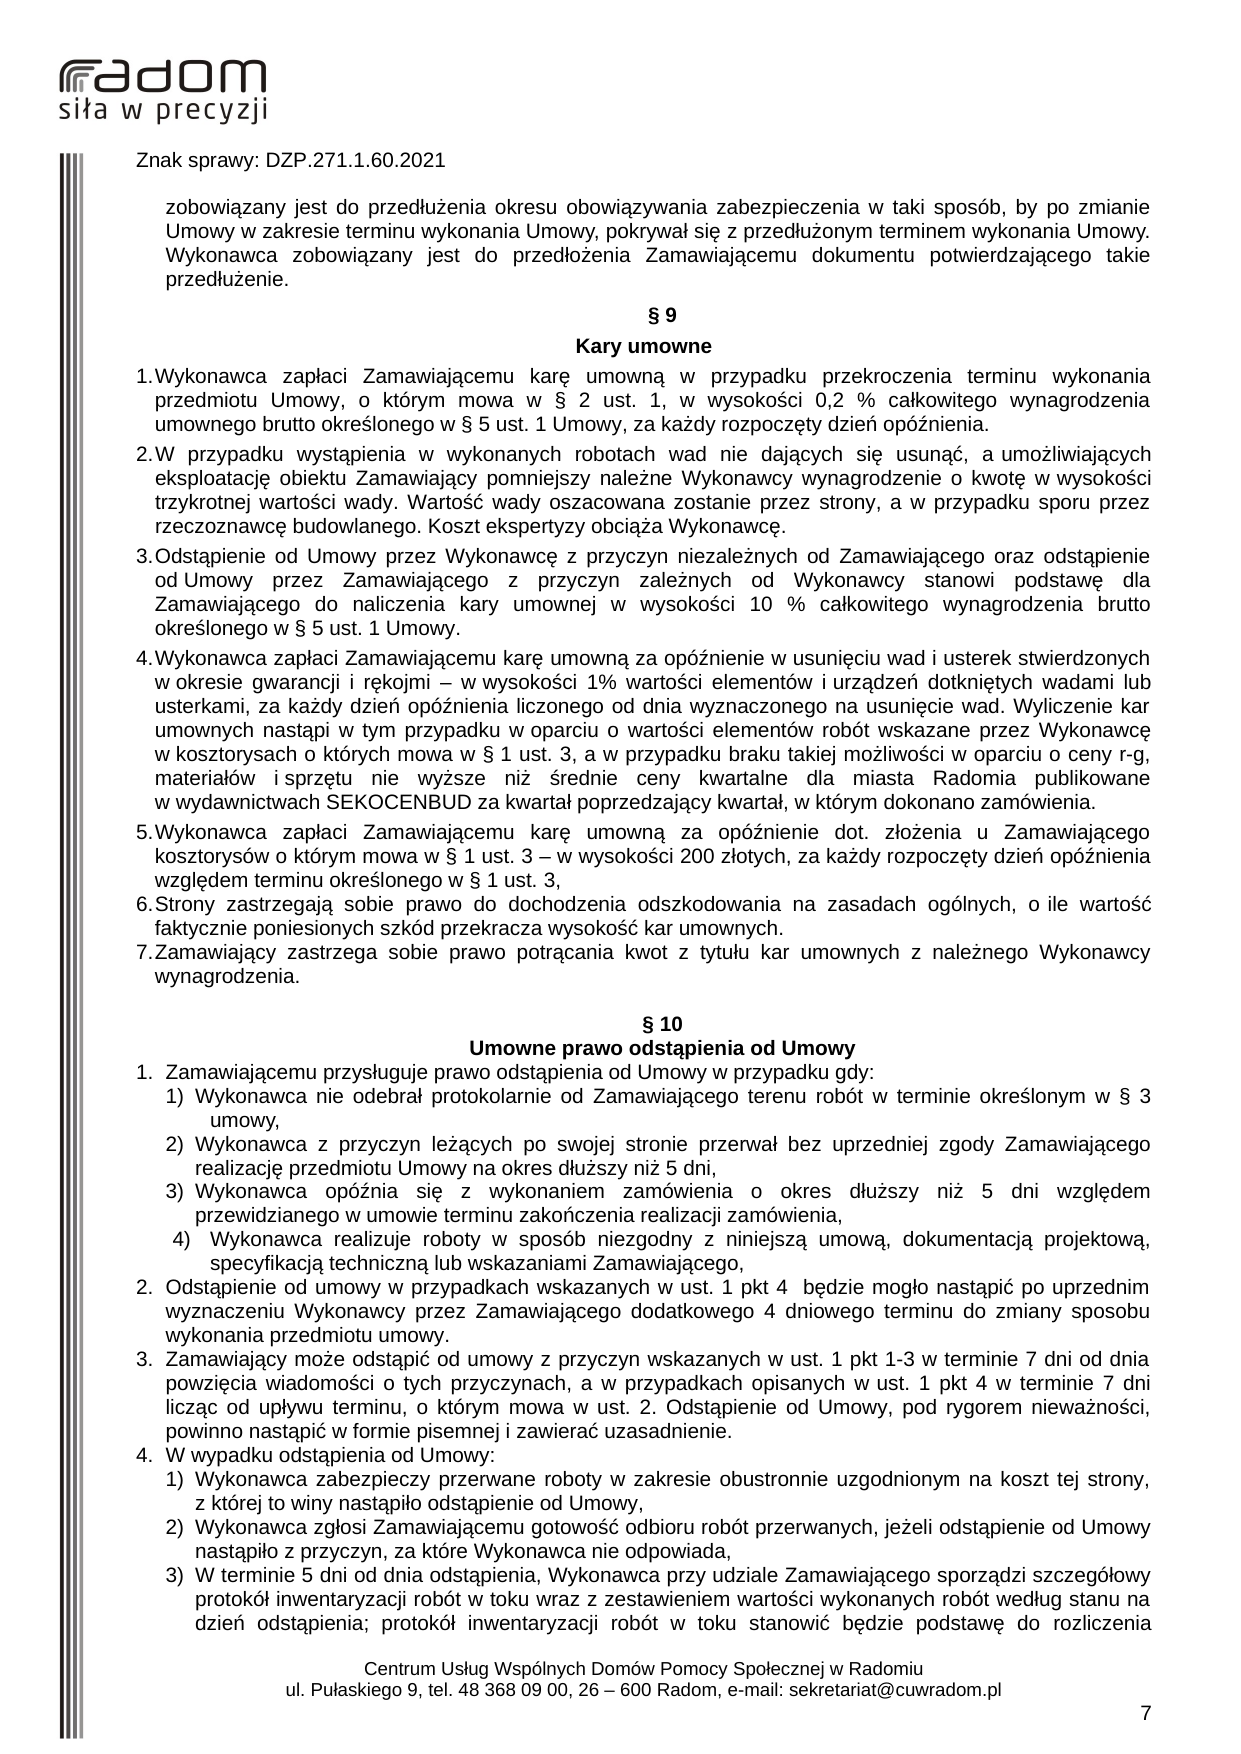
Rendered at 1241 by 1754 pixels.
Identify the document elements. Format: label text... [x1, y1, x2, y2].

list Wykonawca realizuje roboty w sposób niezgodny z niniejszą umową, dokumentacją projektową, specyfikacją techniczną lub wskazaniami Zamawiającego, [172, 1227, 1152, 1275]
list Zamawiającemu przysługuje prawo odstąpienia od Umowy w przypadku gdy: [136, 1059, 1152, 1083]
list Wykonawca zapłaci Zamawiającemu karę umowną za opóźnienie w usunięciu wad i usterek stwierdzonych w okresie gwarancji i rękojmi – w wysokości 1% wartości elementów i urządzeń dotkniętych wadami lub usterkami, za każdy dzień opóźnienia liczonego od dnia wyznaczonego na usunięcie wad. Wyliczenie kar umownych nastąpi w tym przypadku w oparciu o wartości elementów robót wskazane przez Wykonawcę w kosztorysach o których mowa w § 1 ust. 3, a w przypadku braku takiej możliwości w oparciu o ceny r-g, materiałów i sprzętu nie wyższe niż średnie ceny kwartalne dla miasta Radomia publikowane w wydawnictwach SEKOCENBUD za kwartał poprzedzający kwartał, w którym dokonano zamówienia. [136, 646, 1152, 814]
list Wykonawca zapłaci Zamawiającemu karę umowną w przypadku przekroczenia terminu wykonania przedmiotu Umowy, o którym mowa w § 2 ust. 1, w wysokości 0,2 % całkowitego wynagrodzenia umownego brutto określonego w § 5 ust. 1 Umowy, za każdy rozpoczęty dzień opóźnienia. [136, 364, 1152, 436]
list Odstąpienie od umowy w przypadkach wskazanych w ust. 1 pkt 4 będzie mogło nastąpić po uprzednim wyznaczeniu Wykonawcy przez Zamawiającego dodatkowego 4 dniowego terminu do zmiany sposobu wykonania przedmiotu umowy. [136, 1275, 1152, 1347]
list Zamawiający zastrzega sobie prawo potrącania kwot z tytułu kar umownych z należnego Wykonawcy wynagrodzenia. [136, 940, 1152, 988]
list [165, 1563, 1152, 1634]
list Odstąpienie od Umowy przez Wykonawcę z przyczyn niezależnych od Zamawiającego oraz odstąpienie od Umowy przez Zamawiającego z przyczyn zależnych od Wykonawcy stanowi podstawę dla Zamawiającego do naliczenia kary umownej w wysokości 10 % całkowitego wynagrodzenia brutto określonego w § 5 ust. 1 Umowy. [136, 544, 1152, 640]
list Wykonawca z przyczyn leżących po swojej stronie przerwał bez uprzedniej zgody Zamawiającego realizację przedmiotu Umowy na okres dłuższy niż 5 dni, [165, 1131, 1152, 1179]
list Wykonawca opóźnia się z wykonaniem zamówienia o okres dłuższy niż 5 dni względem przewidzianego w umowie terminu zakończenia realizacji zamówienia, [165, 1179, 1152, 1227]
text Umowne prawo odstąpienia od Umowy [173, 1036, 1152, 1059]
text Kary umowne [136, 333, 1152, 357]
list Zamawiający może odstąpić od umowy z przyczyn wskazanych w ust. 1 pkt 1-3 w terminie 7 dni od dnia powzięcia wiadomości o tych przyczynach, a w przypadkach opisanych w ust. 1 pkt 4 w terminie 7 dni licząc od upływu terminu, o którym mowa w ust. 2. Odstąpienie od Umowy, pod rygorem nieważności, powinno nastąpić w formie pisemnej i zawierać uzasadnienie. [136, 1347, 1152, 1443]
text § 10 [173, 1012, 1152, 1036]
list Wykonawca zapłaci Zamawiającemu karę umowną za opóźnienie dot. złożenia u Zamawiającego kosztorysów o którym mowa w § 1 ust. 3 – w wysokości 200 złotych, za każdy rozpoczęty dzień opóźnienia względem terminu określonego w § 1 ust. 3, [136, 820, 1152, 892]
picture [0, 0, 1229, 1739]
list W przypadku wystąpienia w wykonanych robotach wad nie dających się usunąć, a umożliwiających eksploatację obiektu Zamawiający pomniejszy należne Wykonawcy wynagrodzenie o kwotę w wysokości trzykrotnej wartości wady. Wartość wady oszacowana zostanie przez strony, a w przypadku sporu przez rzeczoznawcę budowlanego. Koszt ekspertyzy obciąża Wykonawcę. [136, 442, 1152, 538]
list Wykonawca zabezpieczy przerwane roboty w zakresie obustronnie uzgodnionym na koszt tej strony, z której to winy nastąpiło odstąpienie od Umowy, [165, 1467, 1152, 1515]
list Wykonawca zgłosi Zamawiającemu gotowość odbioru robót przerwanych, jeżeli odstąpienie od Umowy nastąpiło z przyczyn, za które Wykonawca nie odpowiada, [165, 1515, 1152, 1563]
list W wypadku odstąpienia od Umowy: [136, 1443, 1152, 1467]
list Wykonawca nie odebrał protokolarnie od Zamawiającego terenu robót w terminie określonym w § 3 umowy, [165, 1083, 1152, 1131]
list Strony zastrzegają sobie prawo do dochodzenia odszkodowania na zasadach ogólnych, o ile wartość faktycznie poniesionych szkód przekracza wysokość kar umownych. [136, 892, 1152, 940]
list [136, 195, 1152, 291]
text § 9 [173, 303, 1152, 327]
